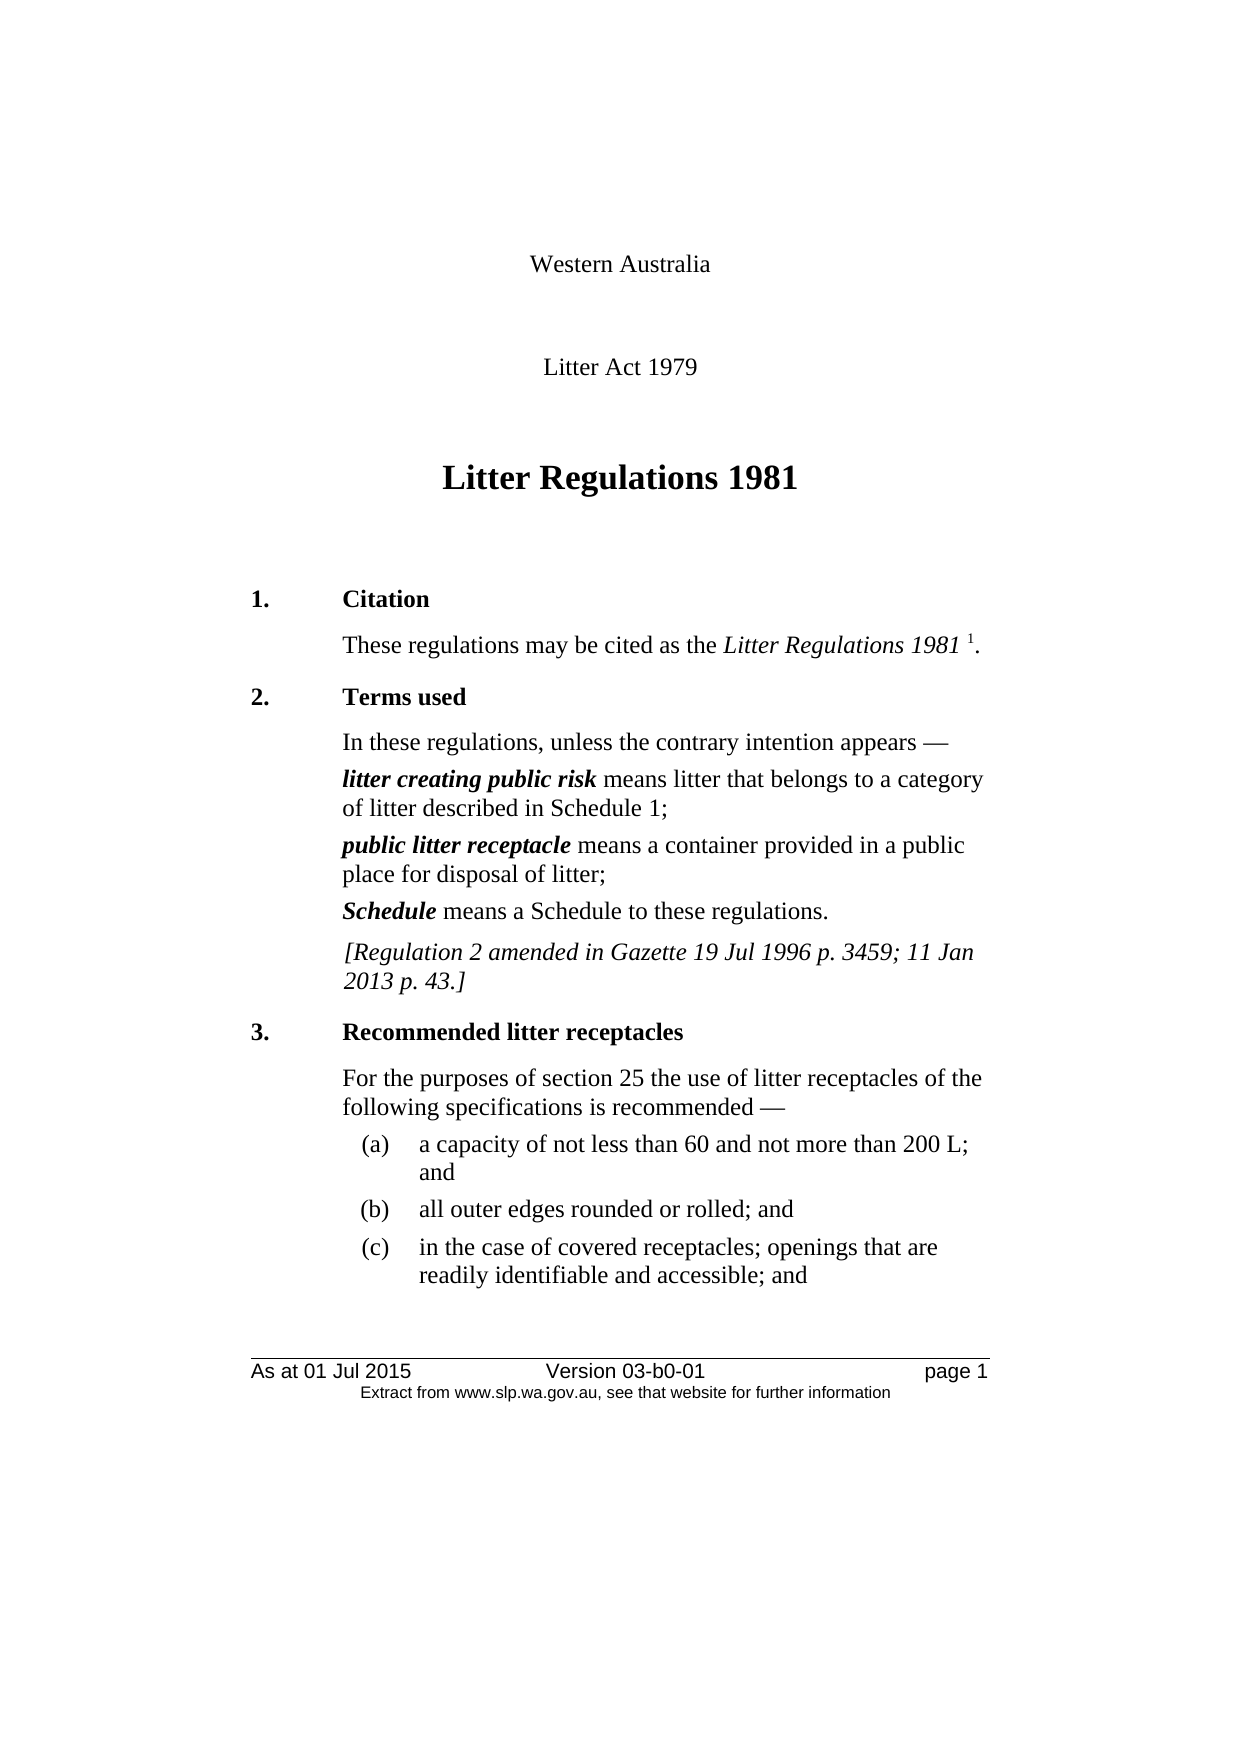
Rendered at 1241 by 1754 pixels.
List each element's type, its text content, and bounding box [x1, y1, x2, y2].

text (b) all outer edges rounded or rolled; and [251, 1194, 990, 1223]
text Western Australia [251, 249, 990, 277]
text Schedule means a Schedule to these regulations. [251, 896, 990, 924]
text In these regulations, unless the contrary intention appears — [251, 727, 990, 756]
text litter creating public risk means litter that belongs to a category of litter described in Schedule 1; [251, 764, 990, 822]
text [Regulation 2 amended in Gazette 19 Jul 1996 p. 3459; 11 Jan 2013 p. 43.] [251, 937, 990, 994]
text (c) in the case of covered receptacles; openings that are readily identifiable and accessible; and [251, 1232, 990, 1289]
subtitle 2. Terms used [251, 682, 990, 710]
text Litter Act 1979 [251, 352, 990, 381]
subtitle 1. Citation [251, 584, 990, 613]
subtitle 3. Recommended litter receptacles [251, 1017, 990, 1046]
text These regulations may be cited as the Litter Regulations 1981 1. [251, 630, 990, 659]
text Litter Regulations 1981 [251, 456, 990, 497]
text For the purposes of section 25 the use of litter receptacles of the following specifications is recommended — [251, 1063, 990, 1120]
text (a) a capacity of not less than 60 and not more than 200 L; and [251, 1129, 990, 1186]
text public litter receptacle means a container provided in a public place for disposal of litter; [251, 830, 990, 887]
